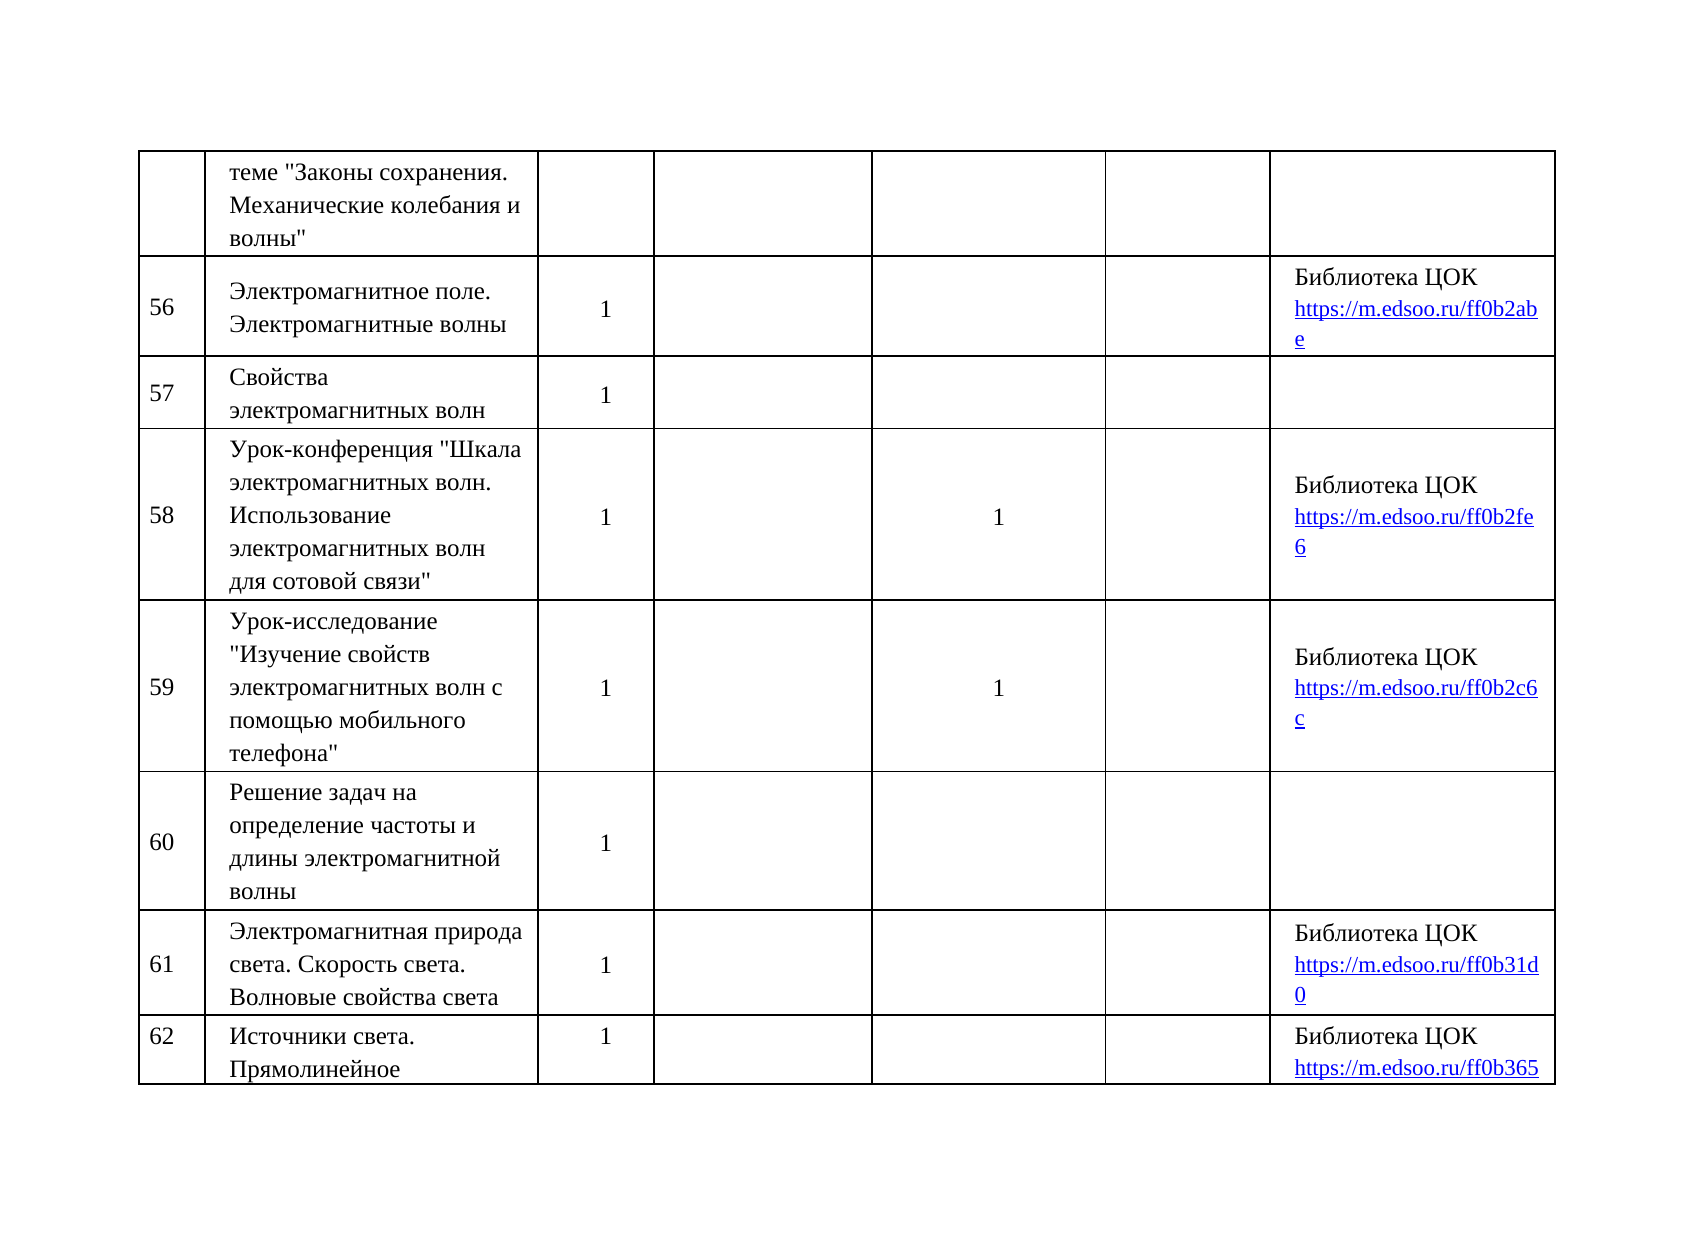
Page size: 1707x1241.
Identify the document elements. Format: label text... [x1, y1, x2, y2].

table_cell [1271, 152, 1554, 255]
table_cell [655, 911, 871, 1014]
table_cell [1106, 357, 1269, 428]
table_cell 1 [539, 429, 653, 599]
table_cell 1 [539, 357, 653, 428]
table_cell [655, 1016, 871, 1083]
table_cell [655, 601, 871, 771]
table_cell Урок-исследование "Изучение свойств электромагнитных волн с помощью мобильного телефона" [206, 601, 537, 771]
table_cell [1271, 772, 1554, 909]
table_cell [206, 152, 537, 255]
table_cell 56 [140, 257, 204, 355]
table_cell 1 [655, 152, 871, 255]
table_cell 60 [140, 772, 204, 909]
table_cell [1106, 257, 1269, 355]
table_cell [873, 357, 1105, 428]
table_cell [1106, 911, 1269, 1014]
table_cell [873, 911, 1105, 1014]
table_cell [873, 257, 1105, 355]
table_cell Библиотека ЦОК https://m.edsoo.ru/ff0b2abe [1271, 257, 1554, 355]
table_cell Свойства электромагнитных волн [206, 357, 537, 428]
table_cell 61 [140, 911, 204, 1014]
table_cell Электромагнитная природа света. Скорость света. Волновые свойства света [206, 911, 537, 1014]
table_cell Решение задач на определение частоты и длины электромагнитной волны [206, 772, 537, 909]
table_cell [873, 772, 1105, 909]
table_cell [655, 772, 871, 909]
table_cell 1 [539, 257, 653, 355]
table_cell 1 [539, 772, 653, 909]
table_cell 1 [873, 601, 1105, 771]
table_cell Библиотека ЦОК https://m.edsoo.ru/ff0b31d0 [1271, 911, 1554, 1014]
table_cell Урок-конференция "Шкала электромагнитных волн. Использование электромагнитных волн для сотовой связи" [206, 429, 537, 599]
table_cell [1106, 152, 1269, 255]
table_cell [1271, 1016, 1554, 1083]
table_cell Электромагнитное поле. Электромагнитные волны [206, 257, 537, 355]
table_cell [1271, 357, 1554, 428]
table_cell 57 [140, 357, 204, 428]
table_cell 1 [539, 911, 653, 1014]
table_cell Библиотека ЦОК https://m.edsoo.ru/ff0b2fe6 [1271, 429, 1554, 599]
table_cell 59 [140, 601, 204, 771]
table_cell [1106, 601, 1269, 771]
table_cell Библиотека ЦОК https://m.edsoo.ru/ff0b2c6c [1271, 601, 1554, 771]
table_cell [873, 1016, 1105, 1083]
table_cell [1106, 429, 1269, 599]
table_cell 1 [539, 152, 653, 255]
table_cell [1106, 1016, 1269, 1083]
table_cell 1 [539, 601, 653, 771]
table_cell [655, 357, 871, 428]
table_cell [655, 429, 871, 599]
table_cell 1 [873, 429, 1105, 599]
table_cell [873, 152, 1105, 255]
table_cell [655, 257, 871, 355]
table_cell 1 [539, 1016, 653, 1083]
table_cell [206, 1016, 537, 1083]
table_cell 55 [140, 152, 204, 255]
table_cell 62 [140, 1016, 204, 1083]
table_cell [1106, 772, 1269, 909]
table_cell 58 [140, 429, 204, 599]
